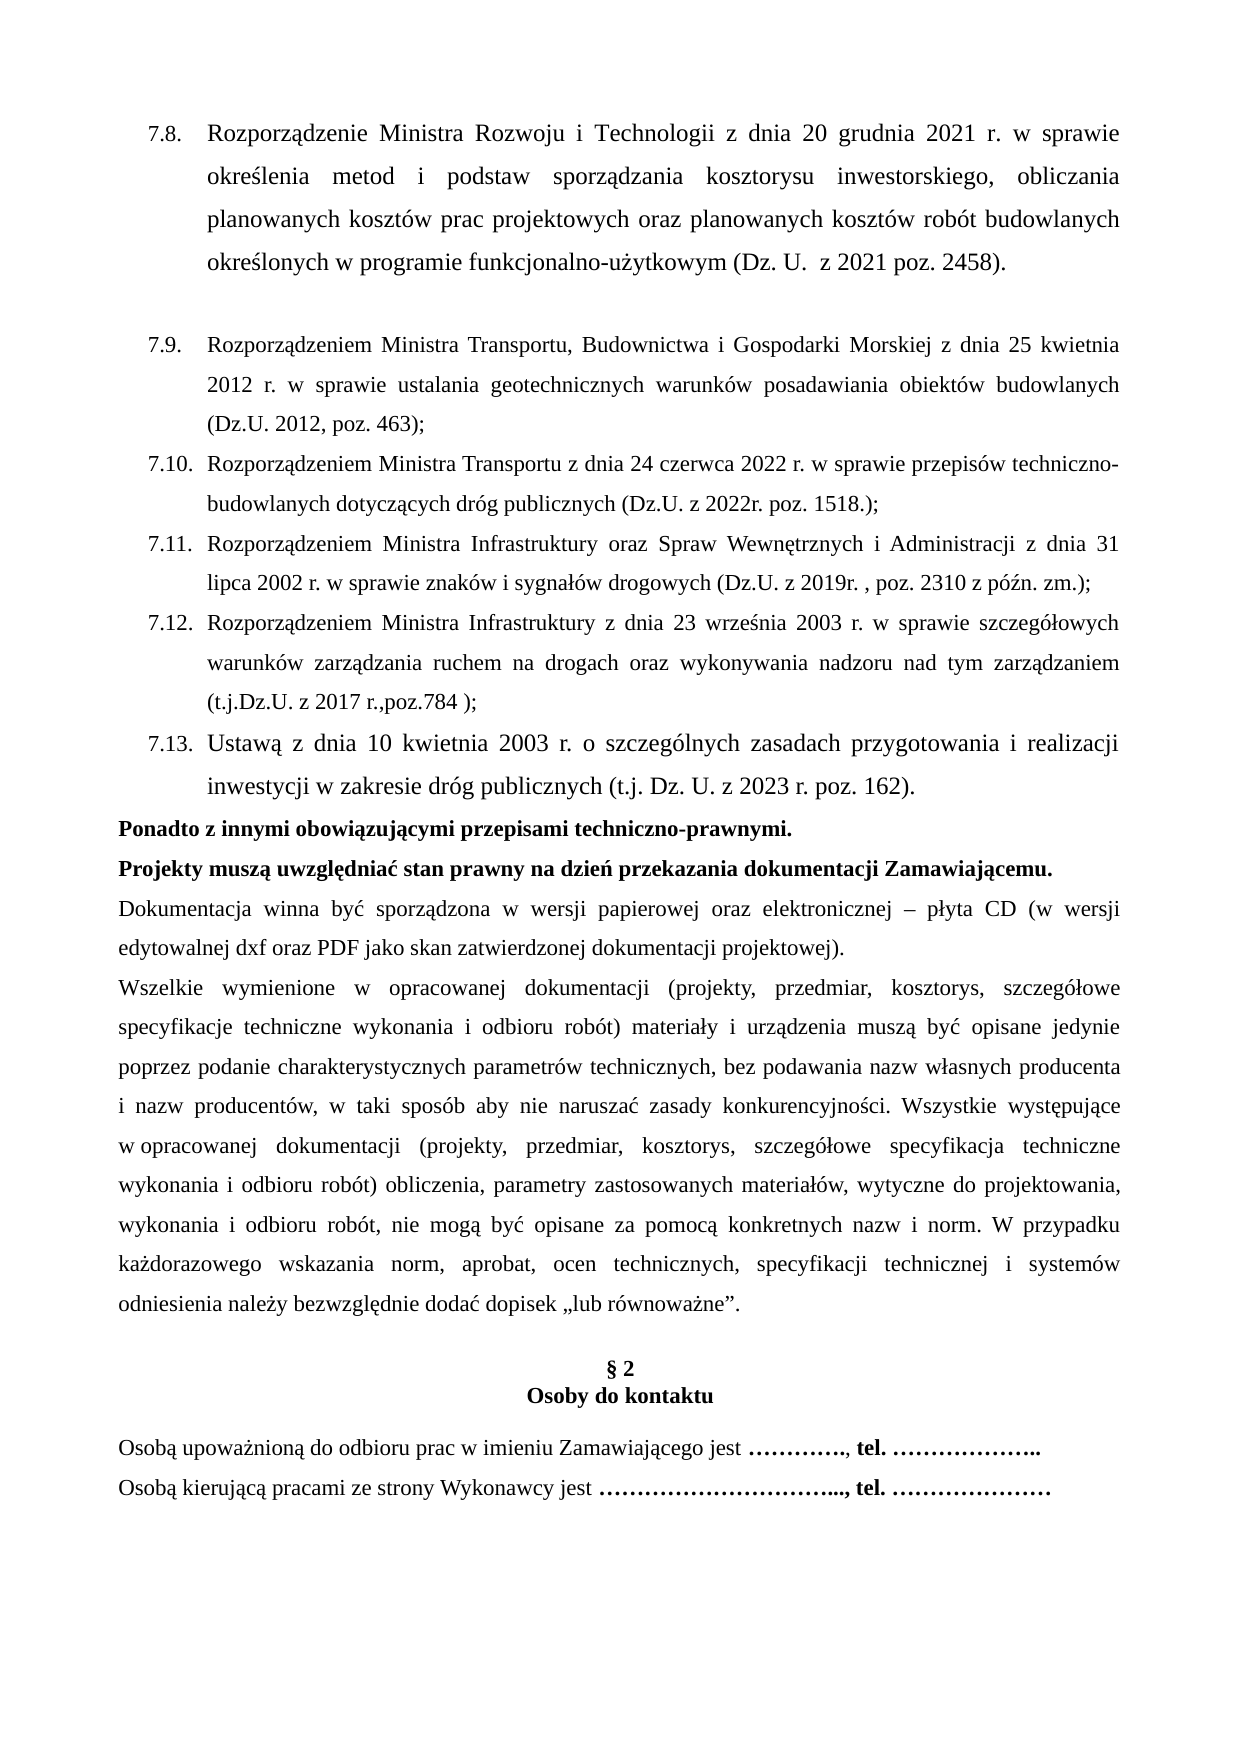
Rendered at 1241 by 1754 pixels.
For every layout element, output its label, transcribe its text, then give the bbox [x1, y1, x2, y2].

text Osobą kierującą pracami ze strony Wykonawcy jest …………………………..., tel. ………………… [118, 1474, 1122, 1500]
list Rozporządzeniem Ministra Transportu, Budownictwa i Gospodarki Morskiej z dnia 25 kwietnia 2012 r. w sprawie ustalania geotechnicznych warunków posadawiania obiektów budowlanych (Dz.U. 2012, poz. 463); [148, 331, 1121, 436]
text Wszelkie wymienione w opracowanej dokumentacji (projekty, przedmiar, kosztorys, szczegółowe specyfikacje techniczne wykonania i odbioru robót) materiały i urządzenia muszą być opisane jedynie poprzez podanie charakterystycznych parametrów technicznych, bez podawania nazw własnych producenta i nazw producentów, w taki sposób aby nie naruszać zasady konkurencyjności. Wszystkie występujące w opracowanej dokumentacji (projekty, przedmiar, kosztorys, szczegółowe specyfikacja techniczne wykonania i odbioru robót) obliczenia, parametry zastosowanych materiałów, wytyczne do projektowania, wykonania i odbioru robót, nie mogą być opisane za pomocą konkretnych nazw i norm. W przypadku każdorazowego wskazania norm, aprobat, ocen technicznych, specyfikacji technicznej i systemów odniesienia należy bezwzględnie dodać dopisek „lub równoważne”. [118, 974, 1122, 1316]
list Ustawą z dnia 10 kwietnia 2003 r. o szczególnych zasadach przygotowania i realizacji inwestycji w zakresie dróg publicznych (t.j. Dz. U. z 2023 r. poz. 162). [148, 728, 1121, 800]
list Rozporządzeniem Ministra Infrastruktury z dnia 23 września 2003 r. w sprawie szczegółowych warunków zarządzania ruchem na drogach oraz wykonywania nadzoru nad tym zarządzaniem (t.j.Dz.U. z 2017 r.,poz.784 ); [148, 609, 1121, 714]
text Projekty muszą uwzględniać stan prawny na dzień przekazania dokumentacji Zamawiającemu. [118, 855, 1121, 881]
text Osobą upoważnioną do odbioru prac w imieniu Zamawiającego jest …………., tel. ……………….. [118, 1434, 1122, 1461]
list Rozporządzenie Ministra Rozwoju i Technologii z dnia 20 grudnia 2021 r. w sprawie określenia metod i podstaw sporządzania kosztorysu inwestorskiego, obliczania planowanych kosztów prac projektowych oraz planowanych kosztów robót budowlanych określonych w programie funkcjonalno-użytkowym (Dz. U. z 2021 poz. 2458). [148, 118, 1121, 276]
list Rozporządzeniem Ministra Transportu z dnia 24 czerwca 2022 r. w sprawie przepisów techniczno-budowlanych dotyczących dróg publicznych (Dz.U. z 2022r. poz. 1518.); [148, 450, 1121, 516]
text § 2 [118, 1355, 1122, 1382]
text Dokumentacja winna być sporządzona w wersji papierowej oraz elektronicznej – płyta CD (w wersji edytowalnej dxf oraz PDF jako skan zatwierdzonej dokumentacji projektowej). [118, 895, 1122, 961]
text Osoby do kontaktu [118, 1382, 1122, 1408]
list Rozporządzeniem Ministra Infrastruktury oraz Spraw Wewnętrznych i Administracji z dnia 31 lipca 2002 r. w sprawie znaków i sygnałów drogowych (Dz.U. z 2019r. , poz. 2310 z późn. zm.); [148, 529, 1121, 595]
text Ponadto z innymi obowiązującymi przepisami techniczno-prawnymi. [118, 815, 1121, 841]
